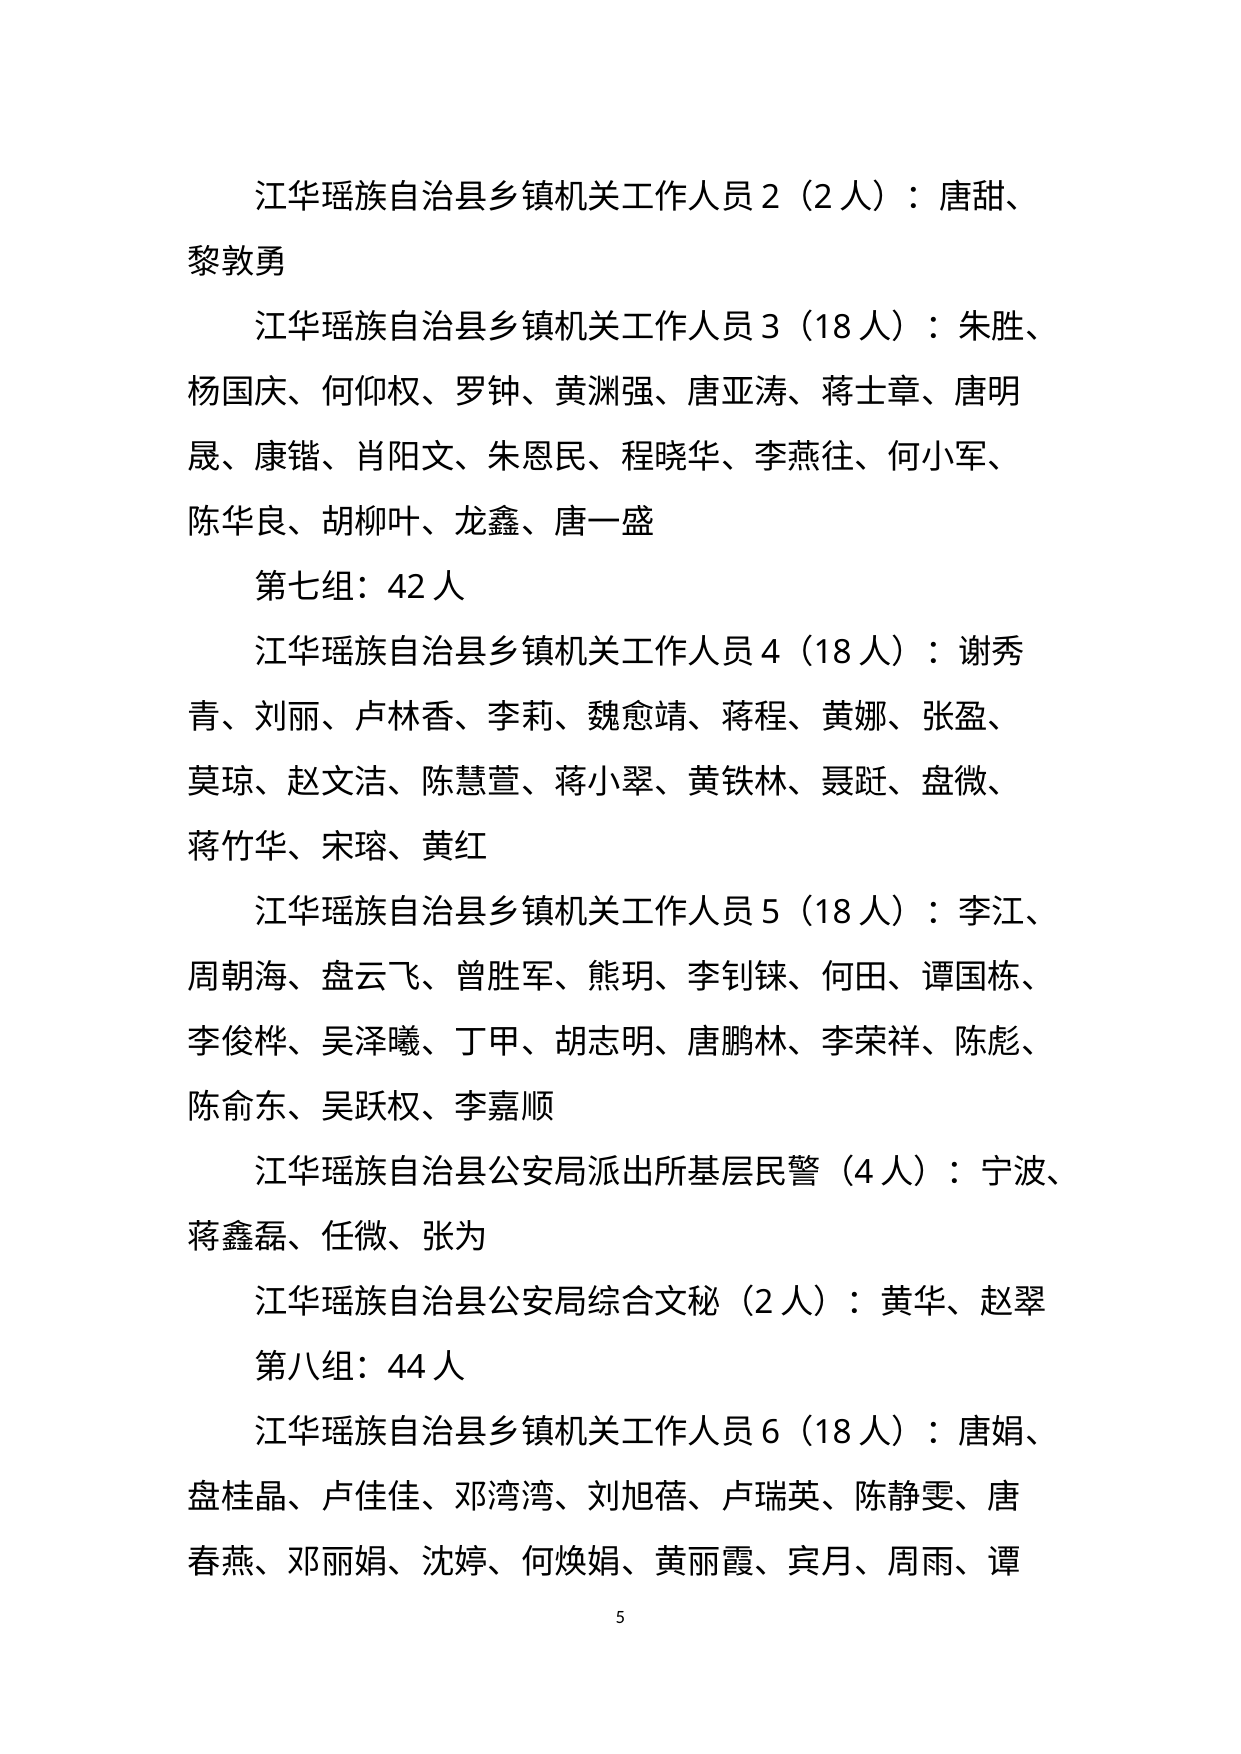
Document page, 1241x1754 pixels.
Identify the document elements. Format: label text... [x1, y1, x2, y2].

text 江华瑶族自治县公安局派出所基层民警（4人）：宁波、蒋鑫磊、任微、张为 [187, 1137, 1053, 1267]
text 江华瑶族自治县乡镇机关工作人员2（2人）：唐甜、黎敦勇 [187, 162, 1053, 292]
text 江华瑶族自治县乡镇机关工作人员4（18人）：谢秀青、刘丽、卢林香、李莉、魏愈靖、蒋程、黄娜、张盈、莫琼、赵文洁、陈慧萱、蒋小翠、黄铁林、聂跹、盘微、蒋竹华、宋瑢、黄红 [187, 617, 1053, 877]
text 第七组：42人 [187, 552, 1053, 617]
text 第八组：44人 [187, 1332, 1053, 1397]
text 江华瑶族自治县公安局综合文秘（2人）：黄华、赵翠 [187, 1267, 1053, 1332]
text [187, 1397, 1053, 1592]
text 江华瑶族自治县乡镇机关工作人员5（18人）：李江、周朝海、盘云飞、曾胜军、熊玥、李钊铼、何田、谭国栋、李俊桦、吴泽曦、丁甲、胡志明、唐鹏林、李荣祥、陈彪、陈俞东、吴跃权、李嘉顺 [187, 877, 1053, 1137]
text 江华瑶族自治县乡镇机关工作人员3（18人）：朱胜、杨国庆、何仰权、罗钟、黄渊强、唐亚涛、蒋士章、唐明晟、康锴、肖阳文、朱恩民、程晓华、李燕往、何小军、陈华良、胡柳叶、龙鑫、唐一盛 [187, 292, 1053, 552]
